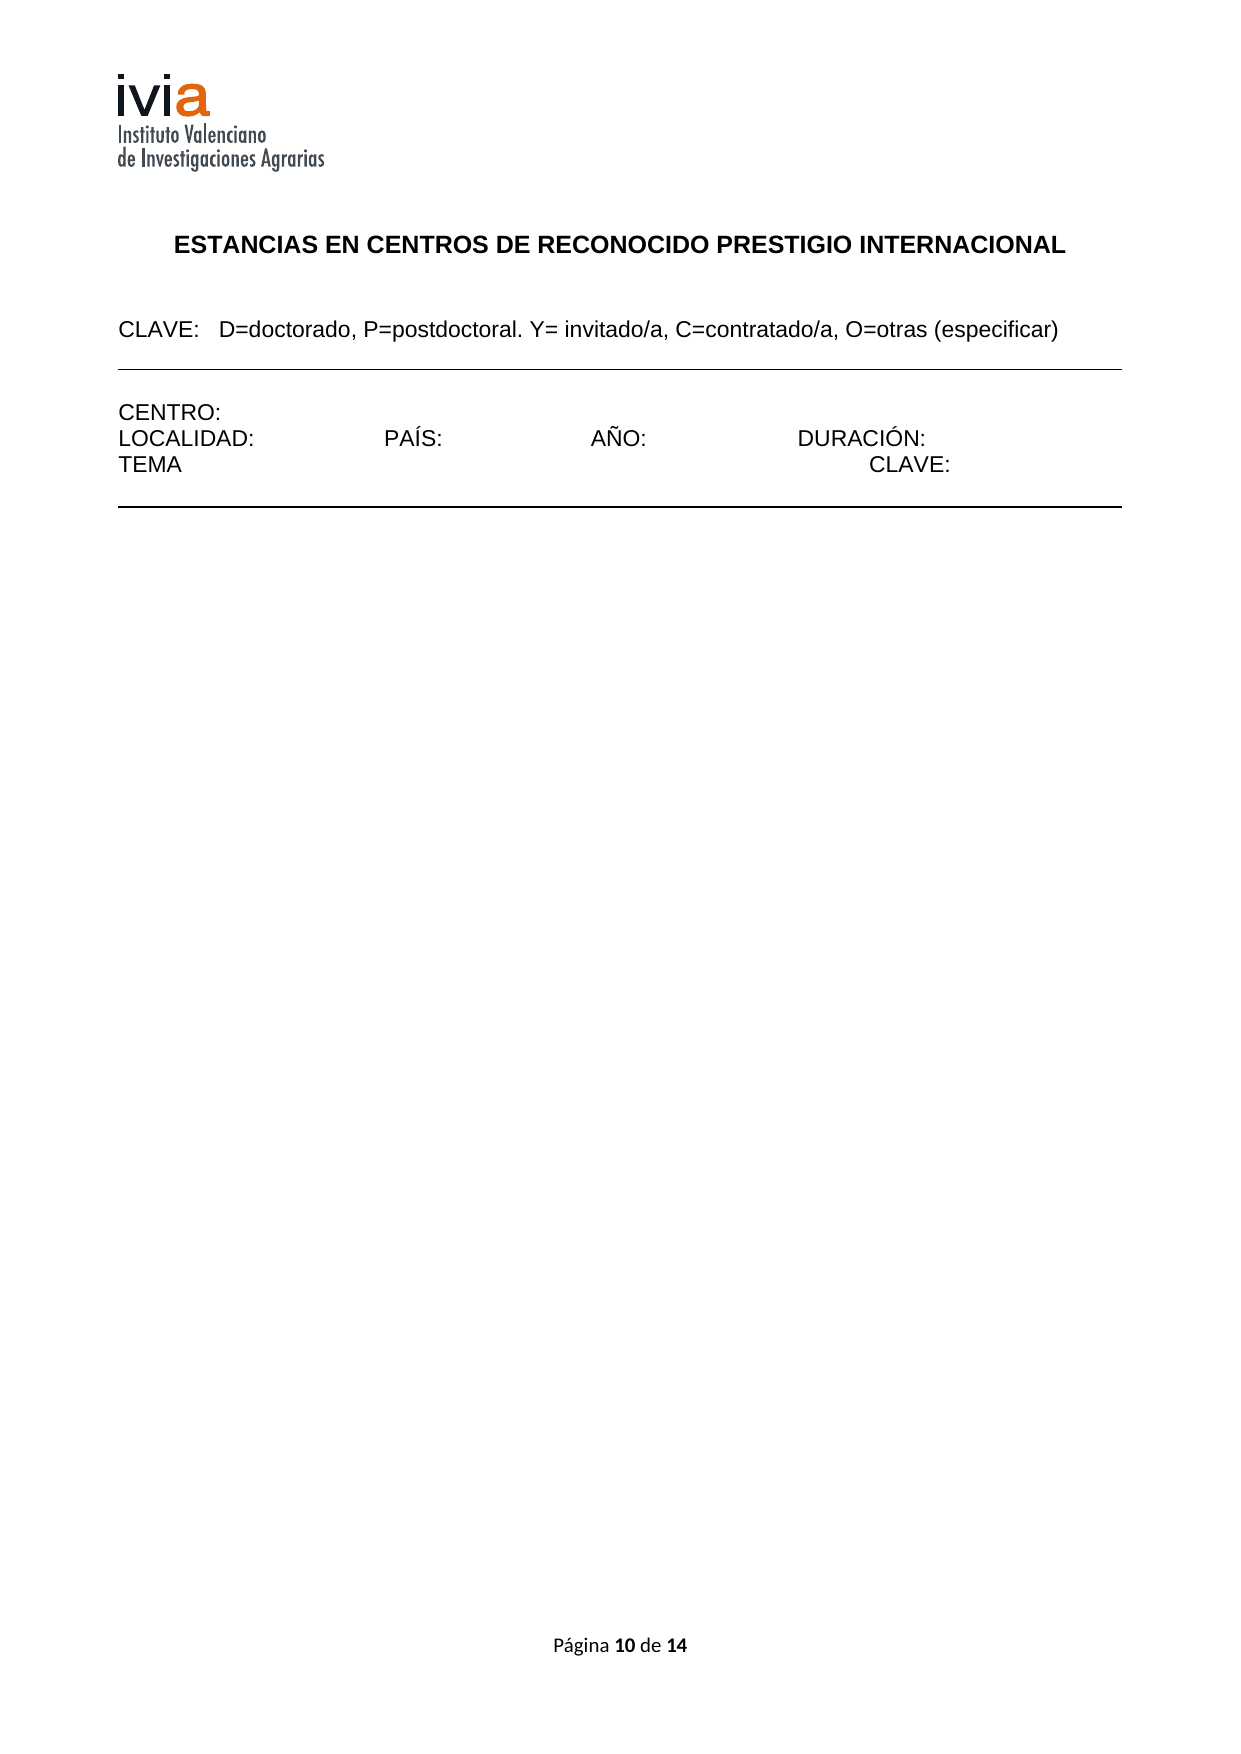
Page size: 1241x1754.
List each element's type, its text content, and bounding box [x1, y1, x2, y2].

text ESTANCIAS EN CENTROS DE RECONOCIDO PRESTIGIO INTERNACIONAL [118, 230, 1122, 258]
text CLAVE: D=doctorado, P=postdoctoral. Y= invitado/a, C=contratado/a, O=otras (especificar) [118, 316, 1122, 342]
text LOCALIDAD: PAÍS: AÑO: DURACIÓN: [118, 425, 1122, 451]
text CENTRO: [118, 399, 1122, 425]
text TEMA CLAVE: [118, 451, 1122, 478]
